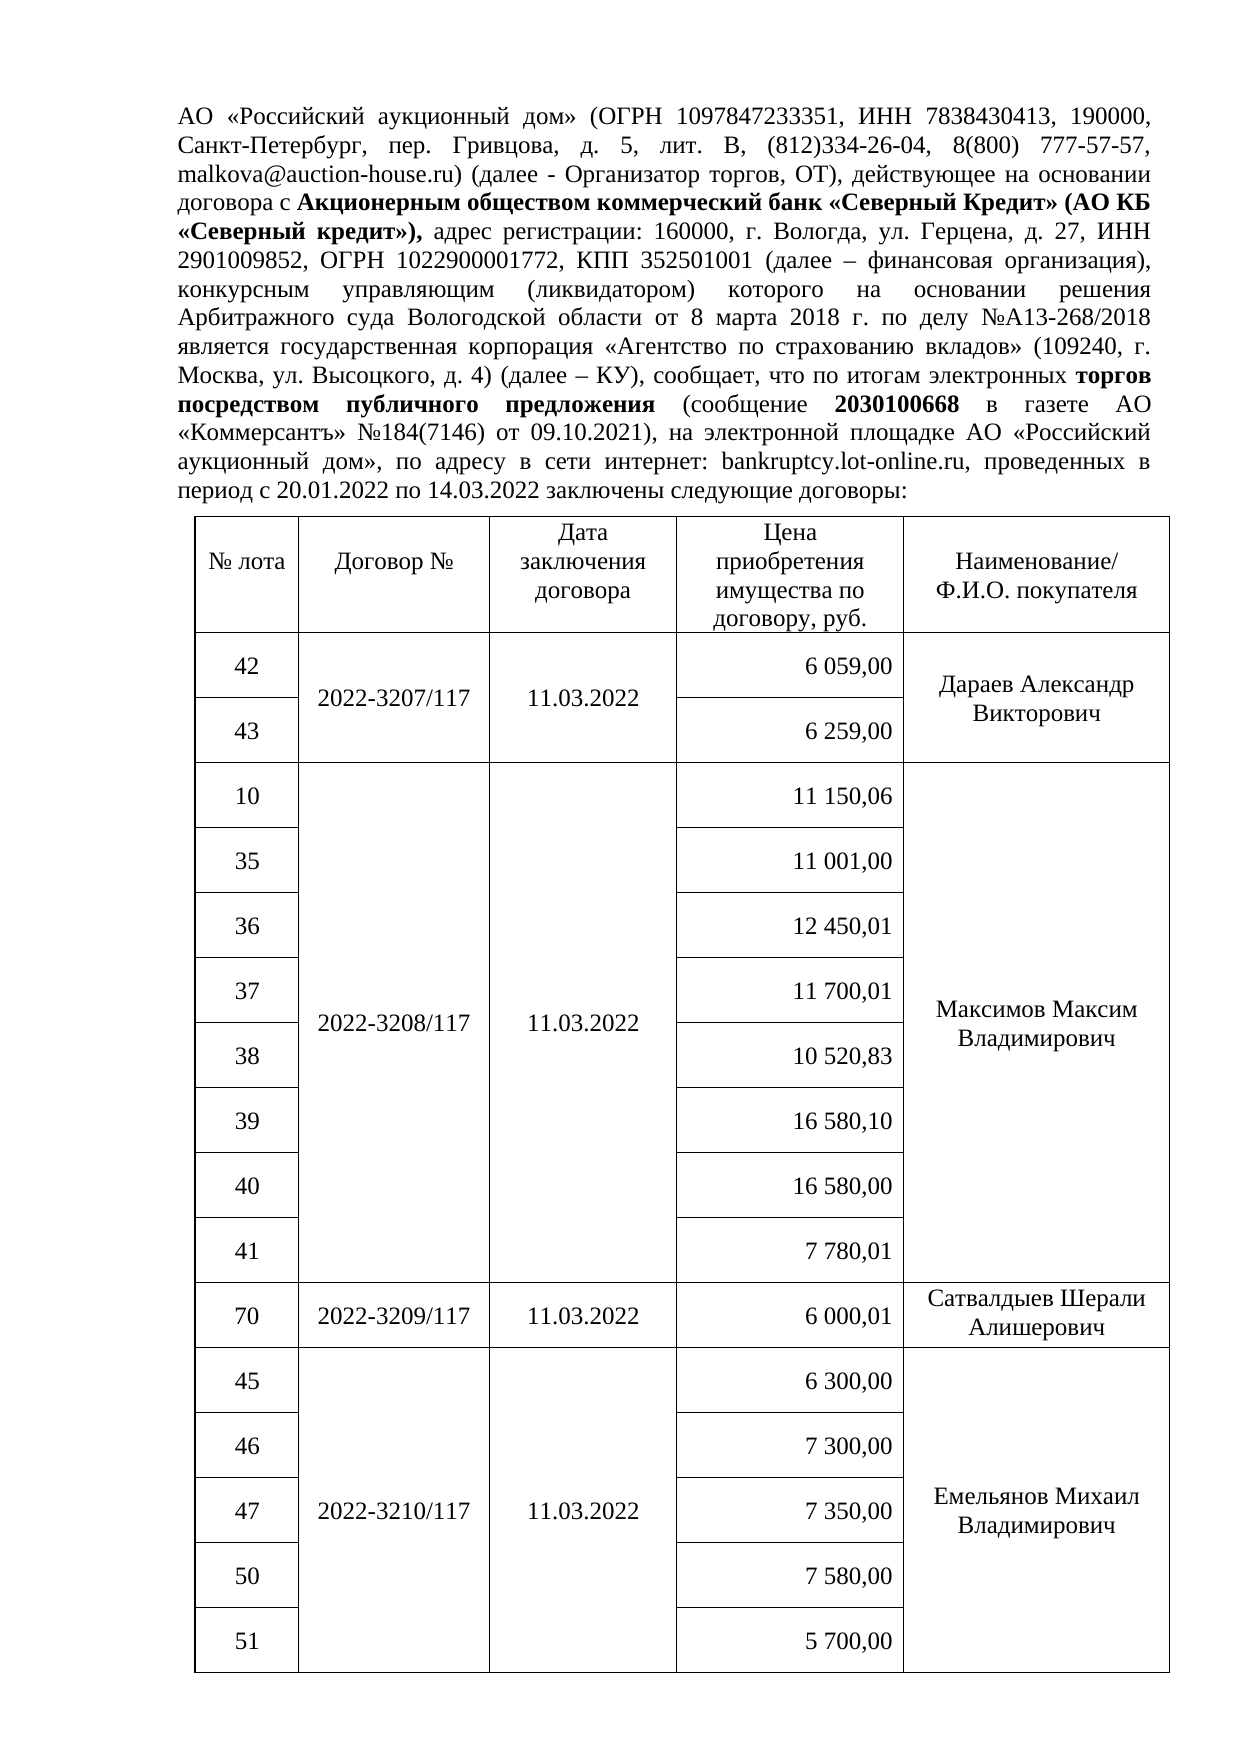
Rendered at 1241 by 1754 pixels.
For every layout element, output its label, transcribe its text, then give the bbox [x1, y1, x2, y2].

table_cell Сатвалдыев Шерали Алишерович [904, 1283, 1169, 1347]
table_cell 11.03.2022 [490, 1283, 676, 1347]
table_cell 37 [196, 958, 298, 1022]
table_cell 41 [196, 1218, 298, 1282]
table_header Цена приобретения имущества по договору, руб. [677, 517, 903, 632]
table_header Дата заключения договора [490, 517, 676, 632]
table_header Наименование/ Ф.И.О. покупателя [904, 517, 1169, 632]
table_cell 11.03.2022 [490, 633, 676, 762]
table_cell 6 059,00 [677, 633, 903, 697]
table_cell 5 700,00 [677, 1608, 903, 1672]
table_cell 6 259,00 [677, 698, 903, 762]
table_cell 6 000,01 [677, 1283, 903, 1347]
table_cell 11.03.2022 [490, 763, 676, 1282]
table_cell 11.03.2022 [490, 1348, 676, 1672]
table_cell 40 [196, 1153, 298, 1217]
table_cell 2022-3207/117 [299, 633, 489, 762]
table_cell 2022-3208/117 [299, 763, 489, 1282]
table_cell 16 580,10 [677, 1088, 903, 1152]
table_cell 43 [196, 698, 298, 762]
table_cell 10 520,83 [677, 1023, 903, 1087]
table_header № лота [196, 517, 298, 632]
table_cell 42 [196, 633, 298, 697]
text АО «Российский аукционный дом» (ОГРН 1097847233351, ИНН 7838430413, 190000, Санкт-Петербург, пер. Гривцова, д. 5, лит. В, (812)334-26-04, 8(800) 777-57-57, malkova@auction-house.ru) (далее - Организатор торгов, ОТ), действующее на основании договора с Акционерным обществом коммерческий банк «Северный Кредит» (АО КБ «Северный кредит»), адрес регистрации: 160000, г. Вологда, ул. Герцена, д. 27, ИНН 2901009852, ОГРН 1022900001772, КПП 352501001 (далее – финансовая организация), конкурсным управляющим (ликвидатором) которого на основании решения Арбитражного суда Вологодской области от 8 марта 2018 г. по делу №А13-268/2018 является государственная корпорация «Агентство по страхованию вкладов» (109240, г. Москва, ул. Высоцкого, д. 4) (далее – КУ), сообщает, что по итогам электронных торгов посредством публичного предложения (сообщение 2030100668 в газете АО «Коммерсантъ» №184(7146) от 09.10.2021), на электронной площадке АО «Российский аукционный дом», по адресу в сети интернет: bankruptcy.lot-online.ru, проведенных в период с 20.01.2022 по 14.03.2022 заключены следующие договоры: [177, 101, 1152, 504]
table_cell 7 300,00 [677, 1413, 903, 1477]
table_cell 12 450,01 [677, 893, 903, 957]
table_cell 2022-3210/117 [299, 1348, 489, 1672]
table_cell 7 580,00 [677, 1543, 903, 1607]
table_cell 45 [196, 1348, 298, 1412]
table_cell 50 [196, 1543, 298, 1607]
table_cell 11 150,06 [677, 763, 903, 827]
table_cell 36 [196, 893, 298, 957]
table_cell 10 [196, 763, 298, 827]
table_cell 11 700,01 [677, 958, 903, 1022]
table_cell 39 [196, 1088, 298, 1152]
table_cell 16 580,00 [677, 1153, 903, 1217]
table_header Договор № [299, 517, 489, 632]
table_cell 38 [196, 1023, 298, 1087]
table_cell 35 [196, 828, 298, 892]
table_cell 2022-3209/117 [299, 1283, 489, 1347]
table_cell 51 [196, 1608, 298, 1672]
table_cell 11 001,00 [677, 828, 903, 892]
table_cell 47 [196, 1478, 298, 1542]
table_cell 7 350,00 [677, 1478, 903, 1542]
table_cell 7 780,01 [677, 1218, 903, 1282]
table_cell 6 300,00 [677, 1348, 903, 1412]
table_cell Емельянов Михаил Владимирович [904, 1348, 1169, 1672]
table_cell Дараев Александр Викторович [904, 633, 1169, 762]
table_cell Максимов Максим Владимирович [904, 763, 1169, 1282]
table_cell 70 [196, 1283, 298, 1347]
table_cell 46 [196, 1413, 298, 1477]
